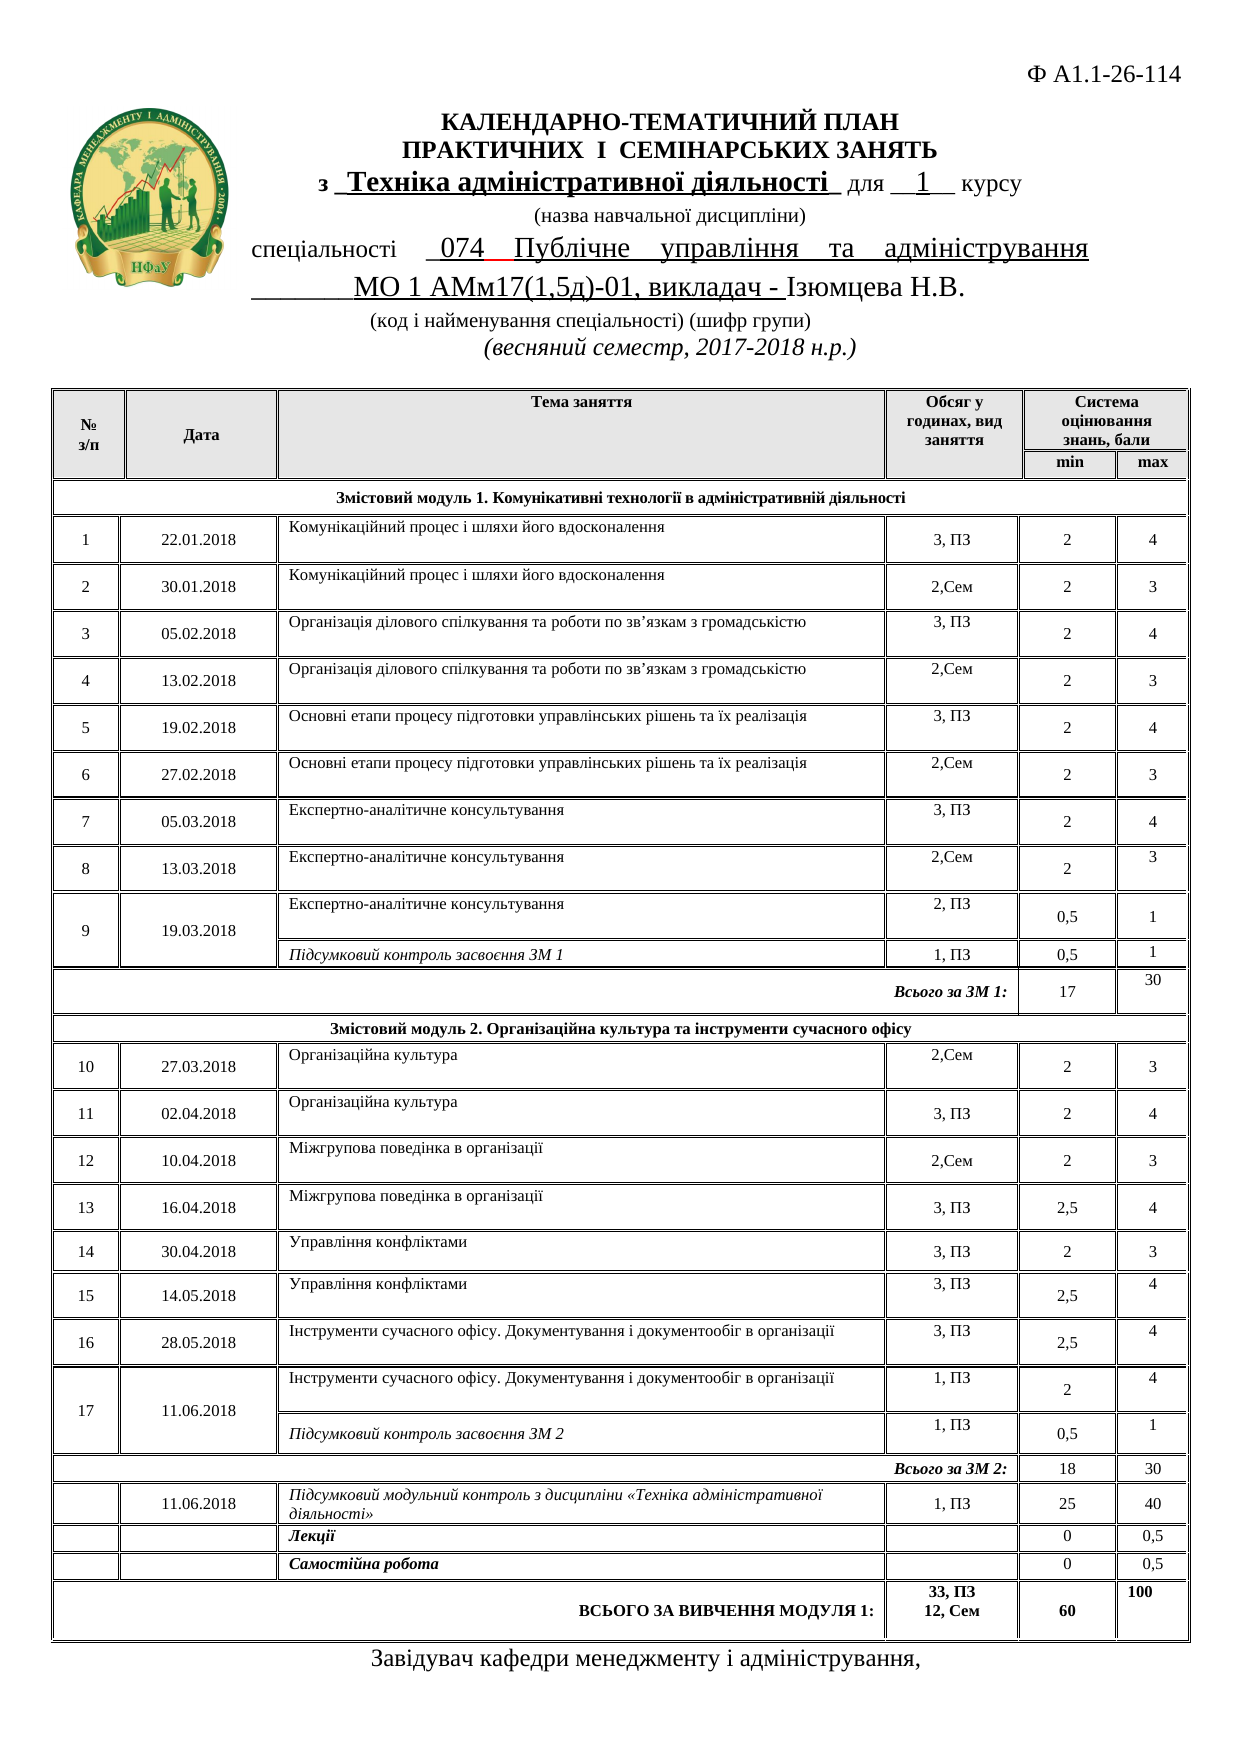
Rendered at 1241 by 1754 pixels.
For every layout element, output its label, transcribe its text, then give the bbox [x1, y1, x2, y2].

table_cell 100 [1116, 1579, 1189, 1639]
table_cell Обсяг у годинах, вид заняття [887, 391, 1022, 477]
table_cell 3, ПЗ [887, 612, 1017, 656]
table_cell 11.06.2018 [121, 1484, 276, 1523]
table_cell Підсумковий контроль засвоєння ЗМ 1 [279, 941, 884, 966]
table_cell 15 [54, 1274, 118, 1317]
table_cell Основні етапи процесу підготовки управлінських рішень та їх реалізація [279, 753, 884, 796]
table_cell 25 [1020, 1484, 1115, 1523]
table_cell 30.01.2018 [121, 565, 276, 608]
table_cell 60 [1019, 1582, 1116, 1639]
table_cell 18 [1020, 1456, 1115, 1481]
table_cell 5 [54, 706, 118, 749]
table_cell Комунікаційний процес і шляхи його вдосконалення [279, 517, 884, 562]
table_cell 33, ПЗ 12, Сем [885, 1582, 1018, 1639]
table_cell 3, ПЗ [887, 1232, 1017, 1270]
text Ф А1.1-26-114 [59, 59, 1181, 88]
table_cell 2 [1020, 565, 1115, 608]
table_cell 2,Сем [887, 659, 1017, 702]
table_cell 3 [1116, 1041, 1189, 1088]
table_cell 30.04.2018 [121, 1232, 276, 1270]
table_cell 0,5 [1020, 941, 1115, 966]
table_cell 2 [1020, 1044, 1115, 1088]
table_cell 2,5 [1020, 1274, 1115, 1317]
table_cell 14.05.2018 [121, 1274, 276, 1317]
table_cell 4 [1116, 1364, 1189, 1411]
table_cell Підсумковий модульний контроль з дисципліни «Техніка адміністративної діяльності» [279, 1484, 884, 1523]
table_cell 17 [1019, 970, 1115, 1013]
table_cell Інструменти сучасного офісу. Документування і документообіг в організації [279, 1320, 884, 1364]
table_cell 2 [1020, 847, 1115, 890]
table_cell 9 [54, 894, 118, 966]
table_cell 4 [1116, 1182, 1189, 1229]
table_cell 7 [54, 800, 118, 843]
table_cell 0,5 [1118, 1523, 1188, 1551]
table_header [51, 107, 240, 388]
table_cell 3 [1116, 1135, 1189, 1182]
table_cell 2 [1020, 706, 1115, 749]
table_cell Міжгрупова поведінка в організації [279, 1185, 884, 1229]
table_cell 19.02.2018 [121, 706, 276, 749]
table_cell 40 [1116, 1481, 1189, 1523]
table_cell 2,5 [1020, 1320, 1115, 1364]
table_cell 3, ПЗ [887, 1274, 1017, 1317]
table_cell 1 [1116, 1411, 1189, 1453]
text Завідувач кафедри менеджменту і адміністрування, [59, 1643, 1181, 1671]
table_cell 3 [1118, 562, 1188, 608]
table_cell Експертно-аналітичне консультування [279, 894, 884, 938]
table_cell 3 [1118, 750, 1188, 796]
table_cell 2 [1020, 753, 1115, 796]
table_cell 2 [1020, 1091, 1115, 1135]
table_cell 16.04.2018 [121, 1185, 276, 1229]
table_cell 3 [1118, 844, 1188, 890]
table_cell 2,Сем [887, 565, 1017, 608]
table_cell 4 [54, 659, 118, 702]
table_cell 13.03.2018 [121, 847, 276, 890]
table_cell 0 [1020, 1554, 1115, 1579]
table_cell Управління конфліктами [279, 1232, 884, 1270]
table_cell 27.03.2018 [121, 1044, 276, 1088]
table_cell Дата [127, 391, 276, 477]
table_cell [121, 1554, 276, 1579]
table_cell 19.03.2018 [121, 894, 276, 966]
table_cell 12 [54, 1138, 118, 1182]
table_cell Міжгрупова поведінка в організації [279, 1138, 884, 1182]
table_cell 27.02.2018 [121, 753, 276, 796]
table_cell 13 [54, 1185, 118, 1229]
table_cell Всього за вивчення модуля 1: [52, 1582, 885, 1639]
table_cell 4 [1116, 1317, 1189, 1364]
table_cell 1 [1116, 938, 1189, 966]
table_cell 3, ПЗ [887, 706, 1017, 749]
table_cell 17 [54, 1368, 118, 1453]
table_cell 05.02.2018 [121, 612, 276, 656]
table_cell 0,5 [1118, 1551, 1188, 1579]
table_cell 11.06.2018 [121, 1368, 276, 1453]
table_cell Всього за ЗМ 1: [54, 970, 1018, 1013]
table_cell 02.04.2018 [121, 1091, 276, 1135]
table_cell 2,Сем [887, 847, 1017, 890]
table_cell 2 [1020, 659, 1115, 702]
table_cell 2 [54, 565, 118, 608]
table_cell mах [1116, 449, 1189, 477]
picture [61, 106, 237, 290]
table_cell Лекції [279, 1526, 884, 1551]
table_cell 22.01.2018 [121, 517, 276, 562]
table_cell Комунікаційний процес і шляхи його вдосконалення [279, 565, 884, 608]
table_cell 2,5 [1020, 1185, 1115, 1229]
table_cell Основні етапи процесу підготовки управлінських рішень та їх реалізація [279, 706, 884, 749]
table_cell [54, 1526, 118, 1551]
table_cell 2, ПЗ [887, 894, 1017, 938]
table_cell 2,Сем [887, 1044, 1017, 1088]
table_cell 2 [1020, 1138, 1115, 1182]
table_cell 4 [1118, 703, 1188, 749]
table_cell 2,Сем [887, 753, 1017, 796]
table_cell Самостійна робота [279, 1554, 884, 1579]
table_cell 3, ПЗ [887, 1320, 1017, 1364]
table_cell 6 [54, 753, 118, 796]
table_cell 4 [1116, 514, 1189, 562]
table_cell 30 [1116, 1453, 1189, 1481]
table_cell 1, ПЗ [887, 1414, 1017, 1453]
table_cell 30 [1118, 966, 1188, 1013]
table_cell 0 [1020, 1526, 1115, 1551]
table_cell 1 [1116, 890, 1189, 938]
table_cell Тема заняття [279, 391, 884, 477]
table_cell [54, 1484, 118, 1523]
table_cell 4 [1118, 796, 1188, 843]
table_cell 0,5 [1020, 894, 1115, 938]
table_cell [54, 1554, 118, 1579]
table_cell 4 [1118, 609, 1188, 656]
table_cell 3 [1118, 656, 1188, 702]
table_cell 3, ПЗ [887, 517, 1017, 562]
table_cell 2 [1020, 612, 1115, 656]
table_cell 2 [1020, 1232, 1115, 1270]
table_cell [887, 1554, 1017, 1579]
table_cell 3 [1116, 1229, 1189, 1270]
table_cell 2 [1020, 1368, 1115, 1411]
table_cell 3, ПЗ [887, 1185, 1017, 1229]
table_cell 10 [54, 1044, 118, 1088]
table_cell 2 [1020, 800, 1115, 843]
table_cell Організаційна культура [279, 1091, 884, 1135]
table_cell min [1025, 452, 1115, 477]
table_cell Експертно-аналітичне консультування [279, 847, 884, 890]
table_cell 3, ПЗ [887, 800, 1017, 843]
table_cell 3 [54, 612, 118, 656]
table_cell Організація ділового спілкування та роботи по зв’язкам з громадськістю [279, 612, 884, 656]
table_header КАЛЕНДАРНО-ТЕМАТИЧНИЙ ПЛАН ПРАКТИЧНИХ І СЕМІНАРСЬКИХ ЗАНЯТЬ з _Техніка адміністративної діяльності_ для __1__ курсу (назва навчальної дисципліни) спеціальності _074 Публічне управління та адміністрування _______МО 1 АМм17(1,5д)-01, викладач - Ізюмцева Н.В. (код і найменування спеціальності) (шифр групи) (весняний семестр, 2017-2018 н.р.) [240, 107, 1100, 388]
table_cell 4 [1116, 1270, 1189, 1317]
table_cell 1 [54, 517, 118, 562]
table_cell 4 [1116, 1088, 1189, 1135]
table_cell 1, ПЗ [887, 941, 1017, 966]
table_cell 11 [54, 1091, 118, 1135]
table_cell 1, ПЗ [887, 1484, 1017, 1523]
table_cell Організаційна культура [279, 1044, 884, 1088]
table_cell 14 [54, 1232, 118, 1270]
table_cell Організація ділового спілкування та роботи по зв’язкам з громадськістю [279, 659, 884, 702]
table_cell 05.03.2018 [121, 800, 276, 843]
table_cell Управління конфліктами [279, 1274, 884, 1317]
table_cell [887, 1526, 1017, 1551]
table_cell Змістовий модуль 2. Організаційна культура та інструменти сучасного офісу [54, 1013, 1188, 1041]
table_cell 10.04.2018 [121, 1138, 276, 1182]
table_cell 28.05.2018 [121, 1320, 276, 1364]
table_cell [121, 1526, 276, 1551]
table_cell 2 [1020, 517, 1115, 562]
table_cell Експертно-аналітичне консультування [279, 800, 884, 843]
table_cell Змістовий модуль 1. Комунікативні технології в адміністративній діяльності [54, 478, 1188, 514]
table_cell 13.02.2018 [121, 659, 276, 702]
table_cell Система оцінювання знань, бали [1024, 388, 1189, 449]
table_cell 16 [54, 1320, 118, 1364]
table_cell Інструменти сучасного офісу. Документування і документообіг в організації [279, 1368, 884, 1411]
table_cell 3, ПЗ [887, 1091, 1017, 1135]
table_cell № з/п [54, 391, 124, 477]
table_cell 2,Сем [887, 1138, 1017, 1182]
table_cell 8 [54, 847, 118, 890]
table_cell 1, ПЗ [887, 1368, 1017, 1411]
table_cell Підсумковий контроль засвоєння ЗМ 2 [279, 1414, 884, 1453]
table_cell Всього за ЗМ 2: [54, 1456, 1017, 1481]
table_cell 0,5 [1020, 1414, 1115, 1453]
